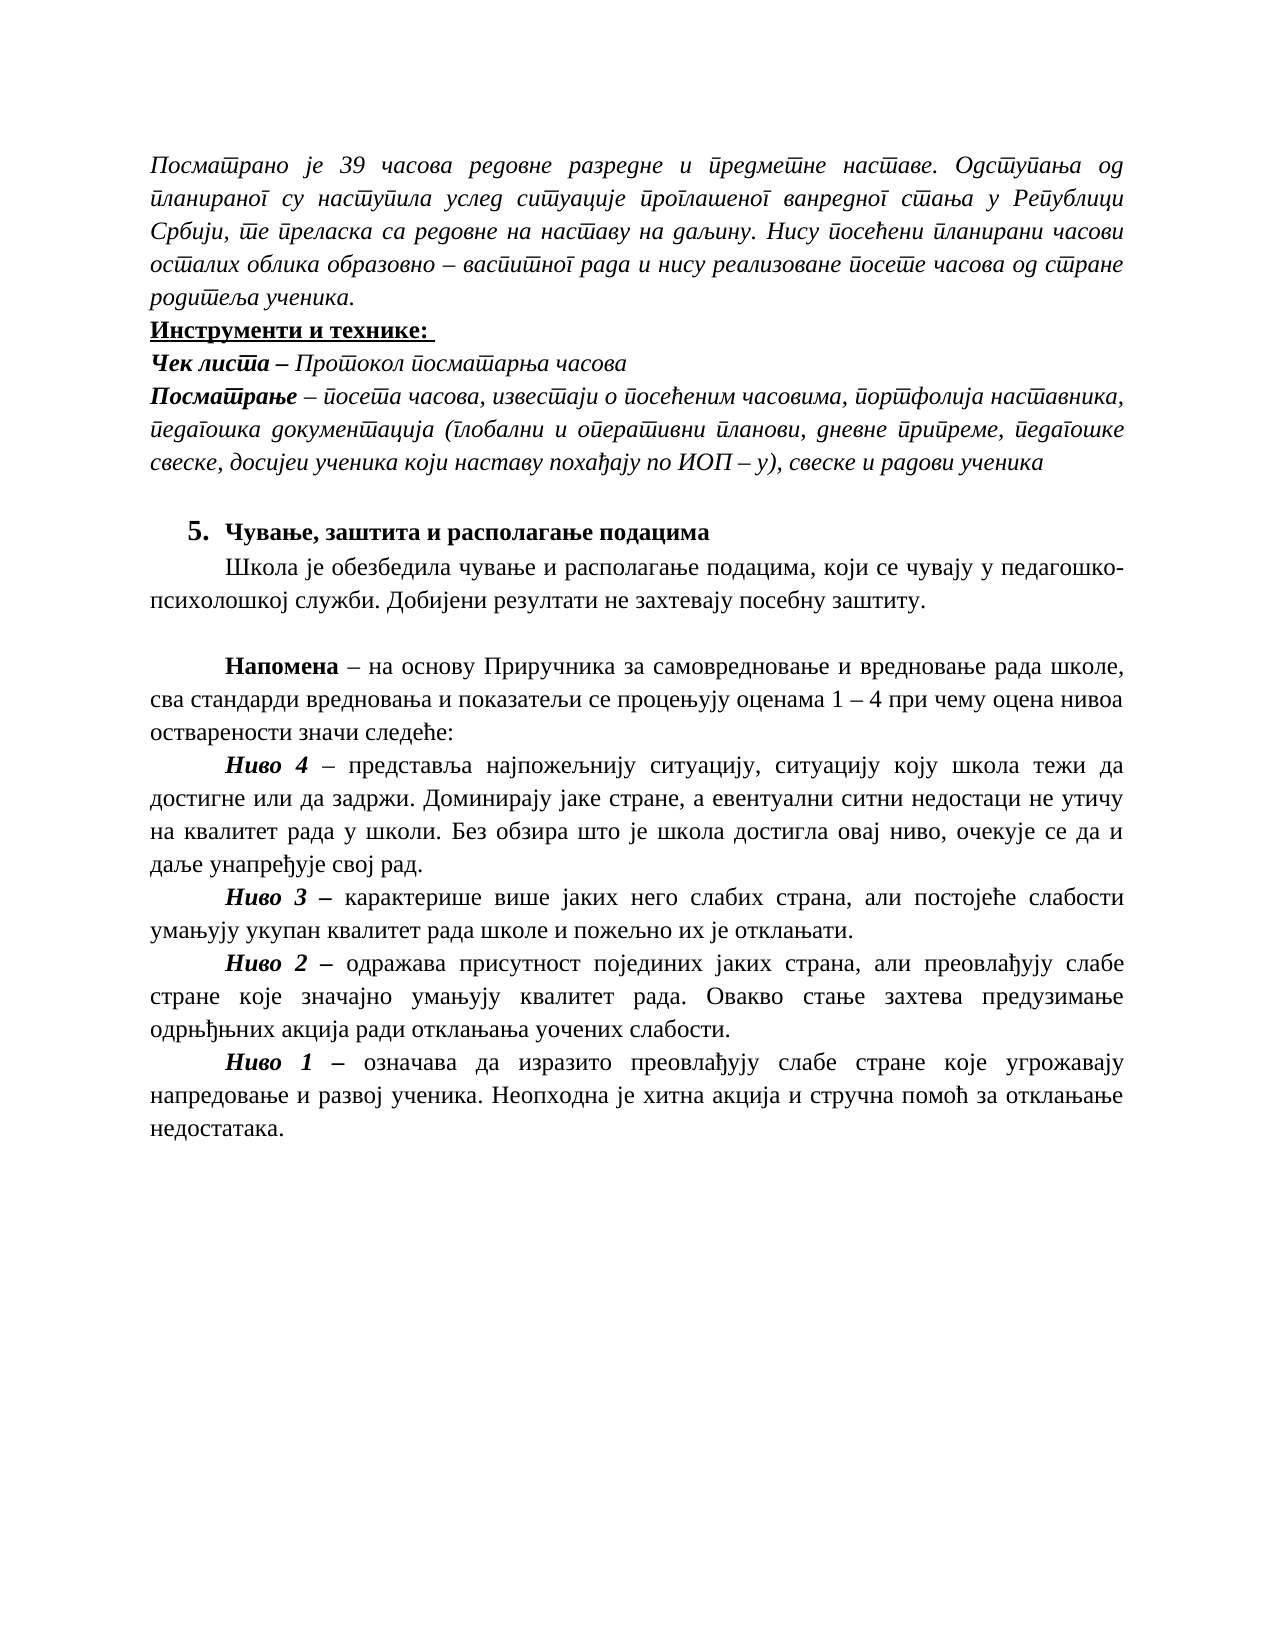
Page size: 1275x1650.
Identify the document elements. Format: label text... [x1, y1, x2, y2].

text Ниво 2 – одражава присутност појединих јаких страна, али преовлађују слабе стране које значајно умањују квалитет рада. Овакво стање захтева предузимање одрњђњних акција ради отклањања уочених слабости. [150, 948, 1125, 1043]
text Чек листа – Протокол посматарња часова [150, 348, 1125, 377]
text Посматрано је 39 часова редовне разредне и предметне наставе. Одступања од планираног су наступила услед ситуације проглашеног ванредног стања у Републици Србији, те преласка са редовне на наставу на даљину. Нису посећени планирани часови осталих облика образовно – васпитног рада и нису реализоване посете часова од стране родитеља ученика. [150, 150, 1125, 311]
text Ниво 1 – означава да изразито преовлађују слабе стране које угрожавају напредовање и развој ученика. Неопходна је хитна акција и стручна помоћ за отклањање недостатака. [150, 1047, 1125, 1142]
list Чување, заштита и располагање подацима [187, 513, 1125, 547]
text Инструменти и технике: [150, 315, 1125, 344]
text Ниво 3 – карактерише више јаких него слабих страна, али постојеће слабости умањују укупан квалитет рада школе и пожељно их је отклањати. [150, 882, 1125, 944]
text Посматрање – посета часова, известаји о посећеним часовима, портфолија наставника, педагошка документација (глобални и оперативни планови, дневне припреме, педагошке свеске, досијеи ученика који наставу похађају по ИОП – у), свеске и радови ученика [150, 381, 1125, 476]
text Школа је обезбедила чување и располагање подацима, који се чувају у педагошко-психолошкој служби. Добијени резултати не захтевају посебну заштиту. [150, 552, 1125, 613]
text Напомена – на основу Приручника за самовредновање и вредновање рада школе, сва стандарди вредновања и показатељи се процењују оценама 1 – 4 при чему оцена нивоа остварености значи следеће: [150, 651, 1125, 746]
text Ниво 4 – представља најпожељнију ситуацију, ситуацију коју школа тежи да достигне или да задржи. Доминирају јаке стране, а евентуални ситни недостаци не утичу на квалитет рада у школи. Без обзира што је школа достигла овај ниво, очекује се да и даље унапређује свој рад. [150, 750, 1125, 878]
